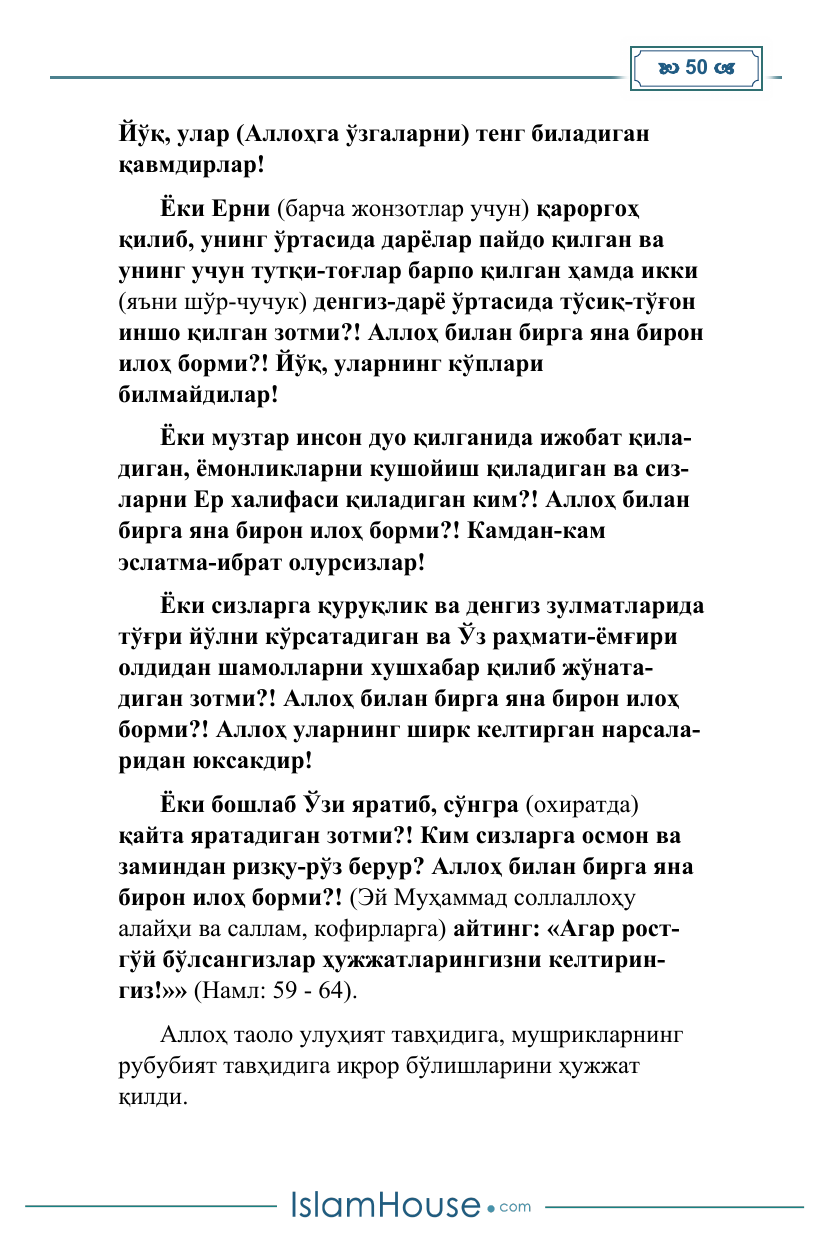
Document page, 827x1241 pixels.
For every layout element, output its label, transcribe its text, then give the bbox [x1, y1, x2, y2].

picture [284, 1186, 805, 1224]
text Ёки бошлаб Ўзи яратиб, сўнгра (охиратда) қайта яратадиган зотми?! Ким сизларга осмон ва заминдан ризқу-рўз берур? Аллоҳ билан бирга яна бирон илоҳ борми?! (Эй Муҳаммад соллаллоҳу алайҳи ва саллам, кофирларга) айтинг: «Агар рост-гўй бўлсангизлар ҳужжатларингизни келтирин-гиз!»» (Намл: 59 - 64). [118, 789, 709, 1004]
picture [18, 1186, 277, 1223]
subtitle Ёки сизларга қуруқлик ва денгиз зулматларида тўғри йўлни кўрсатадиган ва Ўз раҳмати-ёмғири олдидан шамолларни хушхабар қилиб жўната-диган зотми?! Аллоҳ билан бирга яна бирон илоҳ борми?! Аллоҳ уларнинг ширк келтирган нарсала-ридан юксакдир! [118, 590, 709, 774]
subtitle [118, 118, 709, 178]
subtitle Ёки музтар инсон дуо қилганида ижобат қила-диган, ёмонликларни кушойиш қиладиган ва сиз-ларни Ер халифаси қиладиган ким?! Аллоҳ билан бирга яна бирон илоҳ борми?! Камдан-кам эслатма-ибрат олурсизлар! [118, 422, 709, 575]
text Ёки Ерни (барча жонзотлар учун) қароргоҳ қилиб, унинг ўртасида дарёлар пайдо қилган ва унинг учун тутқи-тоғлар барпо қилган ҳамда икки (яъни шўр-чучук) денгиз-дарё ўртасида тўсиқ-тўғон иншо қилган зотми?! Аллоҳ билан бирга яна бирон илоҳ борми?! Йўқ, уларнинг кўплари билмайдилар! [118, 193, 709, 408]
text Аллоҳ таоло улуҳият тавҳидига, мушрикларнинг рубубият тавҳидига иқрор бўлишларини ҳужжат қилди. [118, 1019, 709, 1109]
